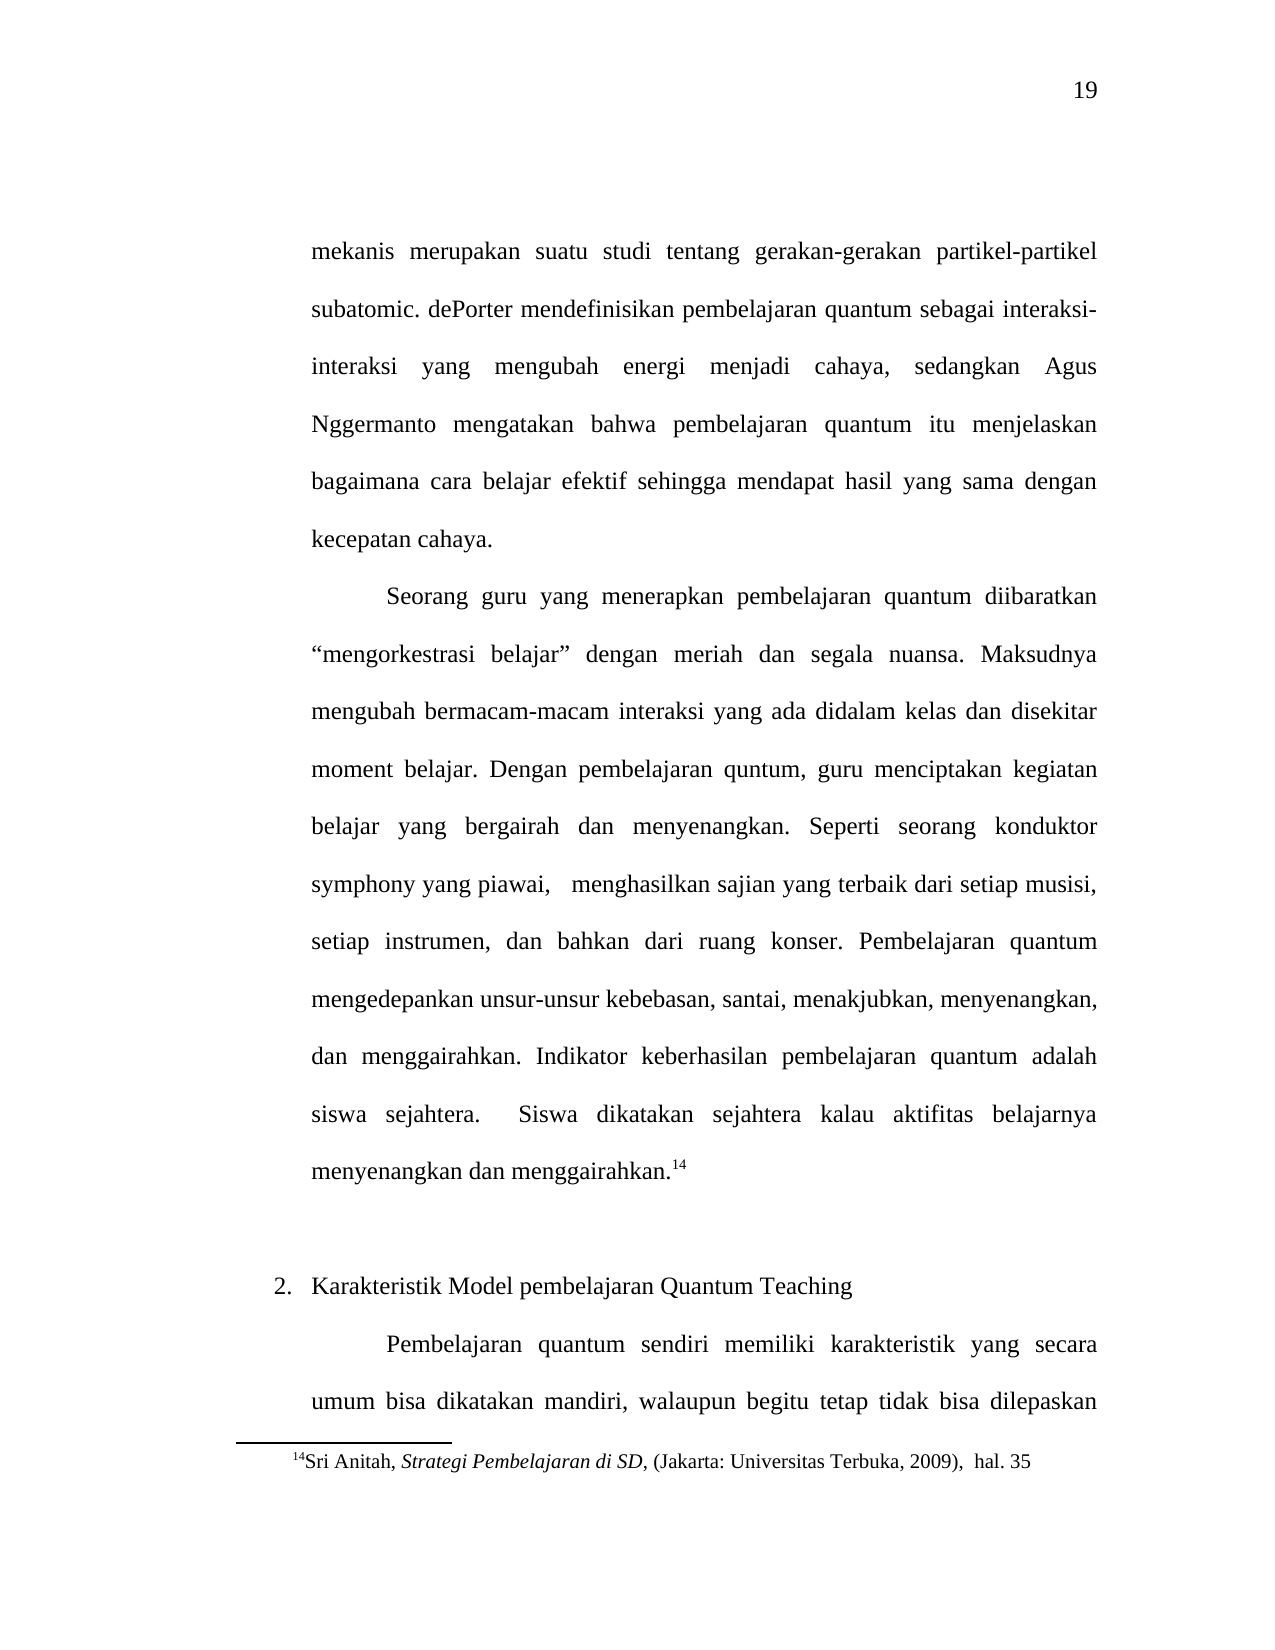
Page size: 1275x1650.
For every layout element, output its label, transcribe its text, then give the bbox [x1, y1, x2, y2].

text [311, 236, 1098, 552]
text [311, 1329, 1098, 1415]
text 2. Karakteristik Model pembelajaran Quantum Teaching [274, 1271, 1098, 1300]
text Seorang guru yang menerapkan pembelajaran quantum diibaratkan “mengorkestrasi belajar” dengan meriah dan segala nuansa. Maksudnya mengubah bermacam-macam interaksi yang ada didalam kelas dan disekitar moment belajar. Dengan pembelajaran quntum, guru menciptakan kegiatan belajar yang bergairah dan menyenangkan. Seperti seorang konduktor symphony yang piawai, menghasilkan sajian yang terbaik dari setiap musisi, setiap instrumen, dan bahkan dari ruang konser. Pembelajaran quantum mengedepankan unsur-unsur kebebasan, santai, menakjubkan, menyenangkan, dan menggairahkan. Indikator keberhasilan pembelajaran quantum adalah siswa sejahtera. Siswa dikatakan sejahtera kalau aktifitas belajarnya menyenangkan dan menggairahkan. [311, 581, 1098, 1185]
